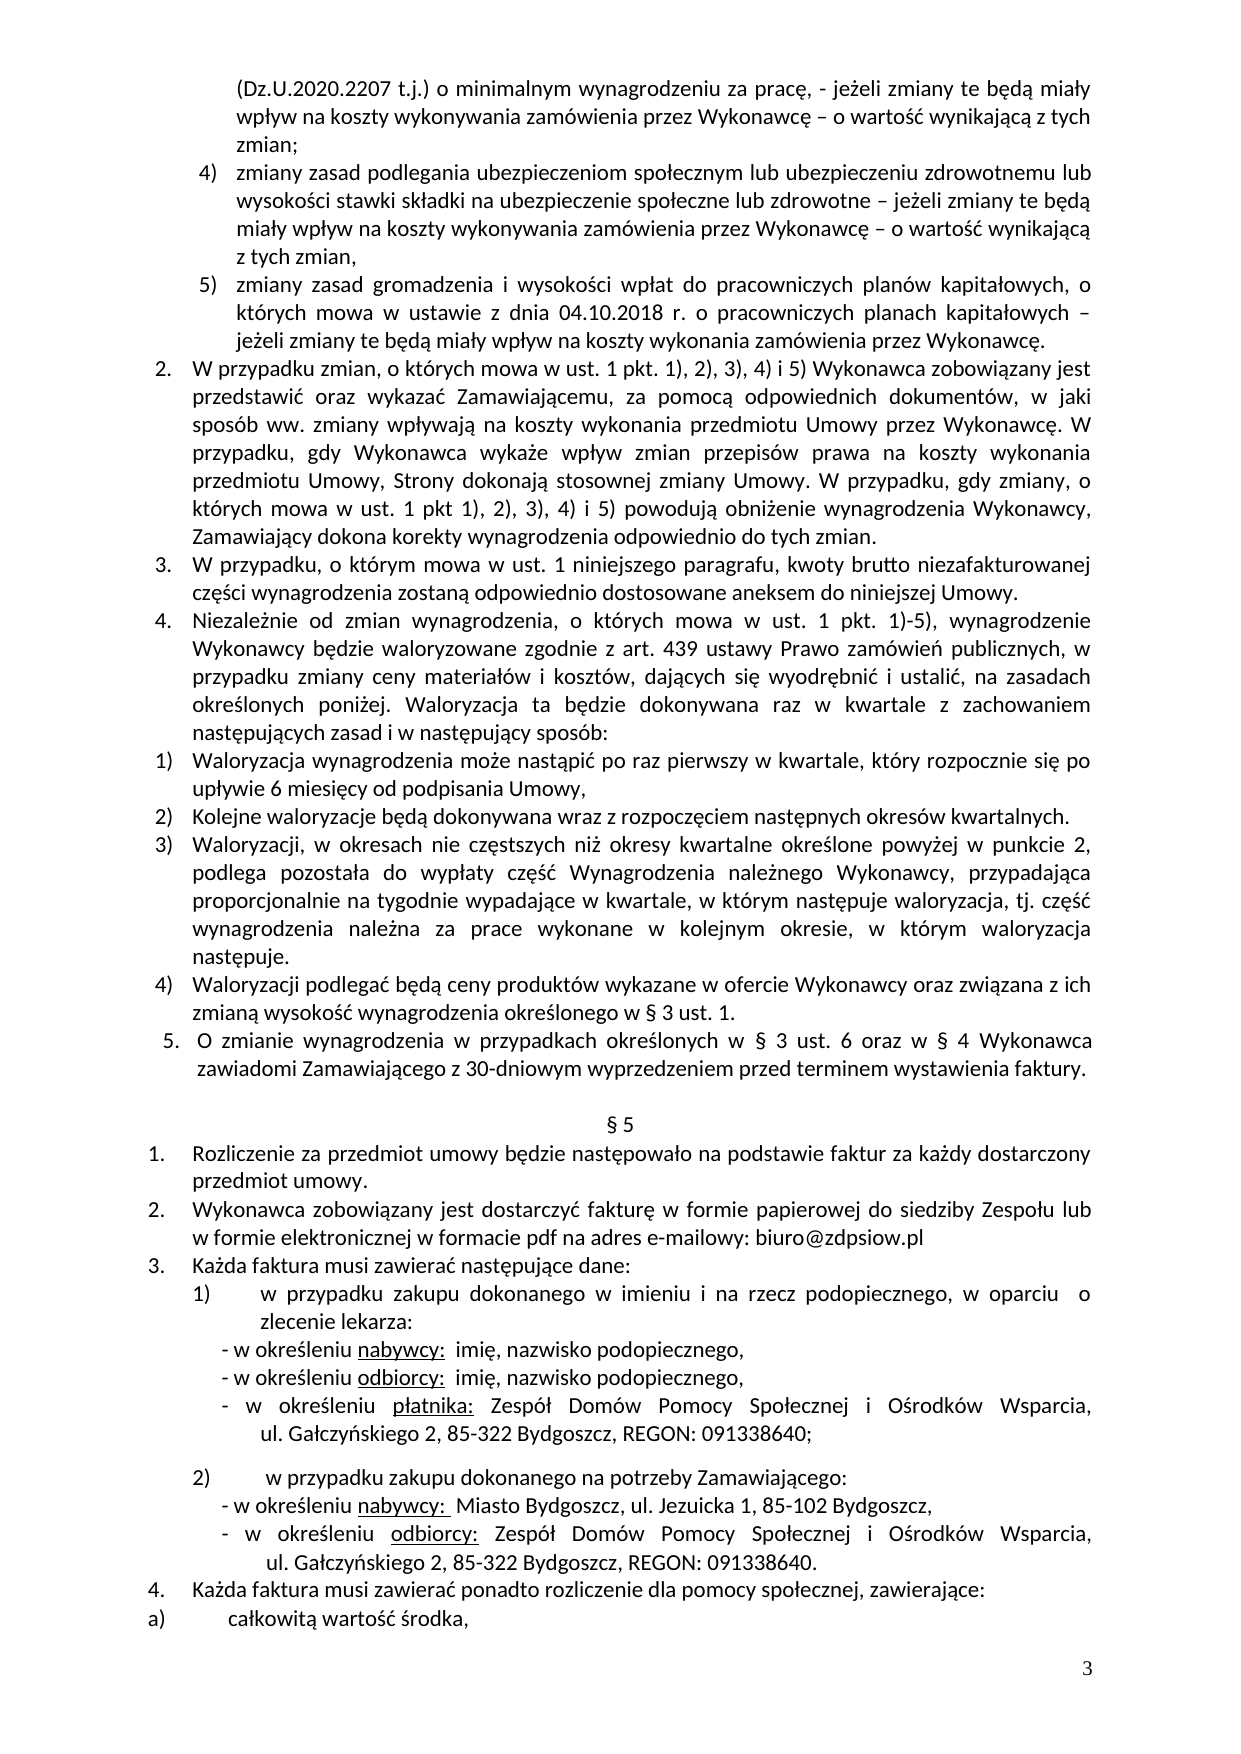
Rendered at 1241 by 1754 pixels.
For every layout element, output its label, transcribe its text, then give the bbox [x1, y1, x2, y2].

text § 5 [148, 1111, 1093, 1139]
list W przypadku zmian, o których mowa w ust. 1 pkt. 1), 2), 3), 4) i 5) Wykonawca zobowiązany jest przedstawić oraz wykazać Zamawiającemu, za pomocą odpowiednich dokumentów, w jaki sposób ww. zmiany wpływają na koszty wykonania przedmiotu Umowy przez Wykonawcę. W przypadku, gdy Wykonawca wykaże wpływ zmian przepisów prawa na koszty wykonania przedmiotu Umowy, Strony dokonają stosownej zmiany Umowy. W przypadku, gdy zmiany, o których mowa w ust. 1 pkt 1), 2), 3), 4) i 5) powodują obniżenie wynagrodzenia Wykonawcy, Zamawiający dokona korekty wynagrodzenia odpowiednio do tych zmian. [154, 354, 1093, 550]
list W przypadku, o którym mowa w ust. 1 niniejszego paragrafu, kwoty brutto niezafakturowanej części wynagrodzenia zostaną odpowiednio dostosowane aneksem do niniejszej Umowy. [154, 550, 1093, 606]
list - w określeniu nabywcy: imię, nazwisko podopiecznego, [221, 1335, 1093, 1363]
list Rozliczenie za przedmiot umowy będzie następowało na podstawie faktur za każdy dostarczony przedmiot umowy. [148, 1139, 1093, 1195]
list zmiany zasad gromadzenia i wysokości wpłat do pracowniczych planów kapitałowych, o których mowa w ustawie z dnia 04.10.2018 r. o pracowniczych planach kapitałowych – jeżeli zmiany te będą miały wpływ na koszty wykonania zamówienia przez Wykonawcę. [199, 270, 1093, 354]
list - w określeniu płatnika: Zespół Domów Pomocy Społecznej i Ośrodków Wsparcia, ul. Gałczyńskiego 2, 85-322 Bydgoszcz, REGON: 091338640; [221, 1391, 1093, 1447]
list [199, 74, 1093, 158]
list całkowitą wartość środka, [148, 1604, 1093, 1632]
list Wykonawca zobowiązany jest dostarczyć fakturę w formie papierowej do siedziby Zespołu lub w formie elektronicznej w formacie pdf na adres e-mailowy: biuro@zdpsiow.pl [148, 1195, 1093, 1251]
list w przypadku zakupu dokonanego na potrzeby Zamawiającego: [192, 1463, 1093, 1492]
list - w określeniu odbiorcy: Zespół Domów Pomocy Społecznej i Ośrodków Wsparcia, ul. Gałczyńskiego 2, 85-322 Bydgoszcz, REGON: 091338640. [221, 1519, 1093, 1576]
list Niezależnie od zmian wynagrodzenia, o których mowa w ust. 1 pkt. 1)-5), wynagrodzenie Wykonawcy będzie waloryzowane zgodnie z art. 439 ustawy Prawo zamówień publicznych, w przypadku zmiany ceny materiałów i kosztów, dających się wyodrębnić i ustalić, na zasadach określonych poniżej. Waloryzacja ta będzie dokonywana raz w kwartale z zachowaniem następujących zasad i w następujący sposób: [154, 606, 1093, 746]
list zmiany zasad podlegania ubezpieczeniom społecznym lub ubezpieczeniu zdrowotnemu lub wysokości stawki składki na ubezpieczenie społeczne lub zdrowotne – jeżeli zmiany te będą miały wpływ na koszty wykonywania zamówienia przez Wykonawcę – o wartość wynikającą z tych zmian, [199, 158, 1093, 270]
list Kolejne waloryzacje będą dokonywana wraz z rozpoczęciem następnych okresów kwartalnych. [154, 802, 1093, 830]
list Każda faktura musi zawierać następujące dane: [148, 1251, 1093, 1279]
list - w określeniu odbiorcy: imię, nazwisko podopiecznego, [221, 1363, 1093, 1391]
list - w określeniu nabywcy: Miasto Bydgoszcz, ul. Jezuicka 1, 85-102 Bydgoszcz, [221, 1492, 1093, 1519]
list O zmianie wynagrodzenia w przypadkach określonych w § 3 ust. 6 oraz w § 4 Wykonawca zawiadomi Zamawiającego z 30-dniowym wyprzedzeniem przed terminem wystawienia faktury. [162, 1027, 1093, 1083]
list Każda faktura musi zawierać ponadto rozliczenie dla pomocy społecznej, zawierające: [148, 1576, 1093, 1604]
list w przypadku zakupu dokonanego w imieniu i na rzecz podopiecznego, w oparciu o zlecenie lekarza: [192, 1279, 1093, 1335]
list Waloryzacji podlegać będą ceny produktów wykazane w ofercie Wykonawcy oraz związana z ich zmianą wysokość wynagrodzenia określonego w § 3 ust. 1. [154, 971, 1093, 1027]
list Waloryzacji, w okresach nie częstszych niż okresy kwartalne określone powyżej w punkcie 2, podlega pozostała do wypłaty część Wynagrodzenia należnego Wykonawcy, przypadająca proporcjonalnie na tygodnie wypadające w kwartale, w którym następuje waloryzacja, tj. część wynagrodzenia należna za prace wykonane w kolejnym okresie, w którym waloryzacja następuje. [154, 830, 1093, 971]
list Waloryzacja wynagrodzenia może nastąpić po raz pierwszy w kwartale, który rozpocznie się po upływie 6 miesięcy od podpisania Umowy, [154, 746, 1093, 802]
